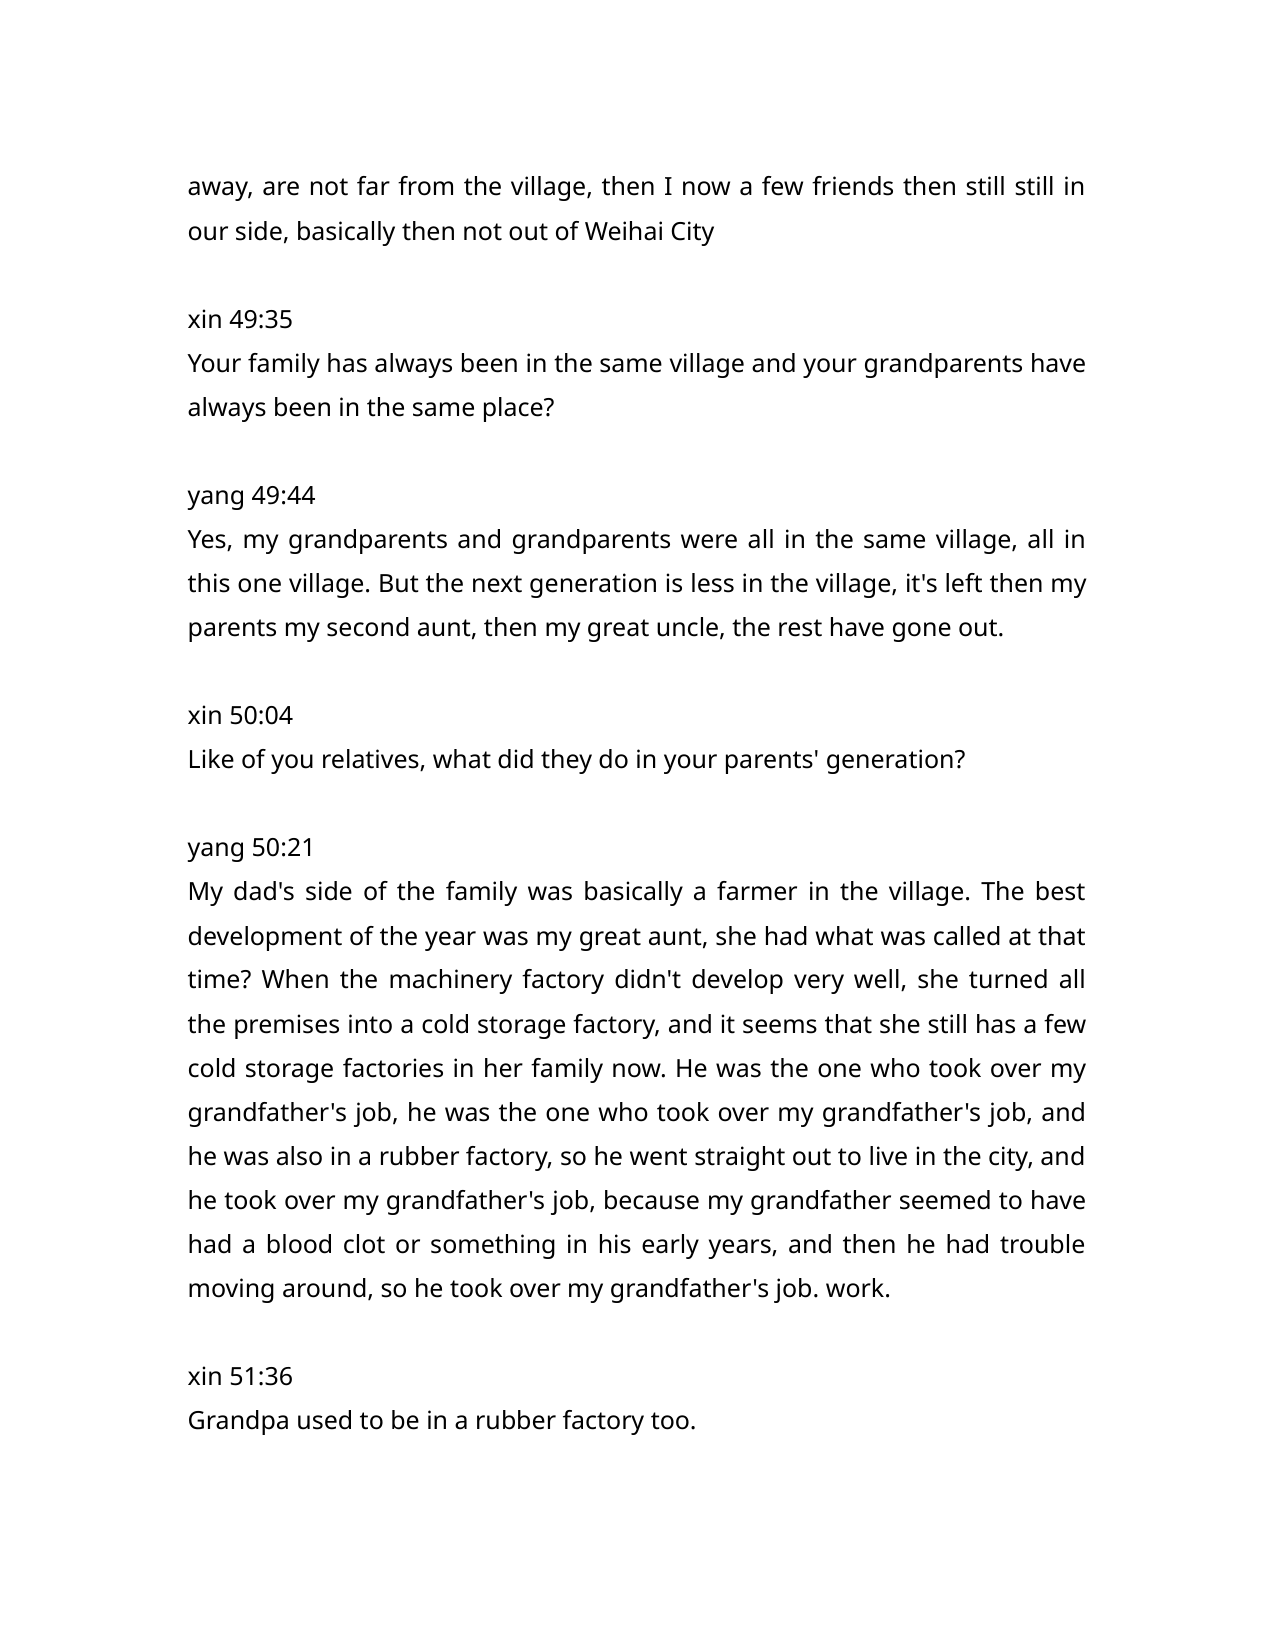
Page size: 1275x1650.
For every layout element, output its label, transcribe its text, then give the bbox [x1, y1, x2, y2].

text xin 51:36 [187, 1354, 1087, 1398]
text My dad's side of the family was basically a farmer in the village. The best development of the year was my great aunt, she had what was called at that time? When the machinery factory didn't develop very well, she turned all the premises into a cold storage factory, and it seems that she still has a few cold storage factories in her family now. He was the one who took over my grandfather's job, he was the one who took over my grandfather's job, and he was also in a rubber factory, so he went straight out to live in the city, and he took over my grandfather's job, because my grandfather seemed to have had a blood clot or something in his early years, and then he had trouble moving around, so he took over my grandfather's job. work. [187, 869, 1087, 1310]
text xin 50:04 [187, 693, 1087, 737]
text xin 49:35 [187, 296, 1087, 340]
text Yes, my grandparents and grandparents were all in the same village, all in this one village. But the next generation is less in the village, it's left then my parents my second aunt, then my great uncle, the rest have gone out. [187, 517, 1087, 649]
text yang 50:21 [187, 825, 1087, 869]
text Grandpa used to be in a rubber factory too. [187, 1398, 1087, 1442]
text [187, 164, 1087, 252]
text yang 49:44 [187, 472, 1087, 517]
text Your family has always been in the same village and your grandparents have always been in the same place? [187, 340, 1087, 428]
text Like of you relatives, what did they do in your parents' generation? [187, 737, 1087, 781]
